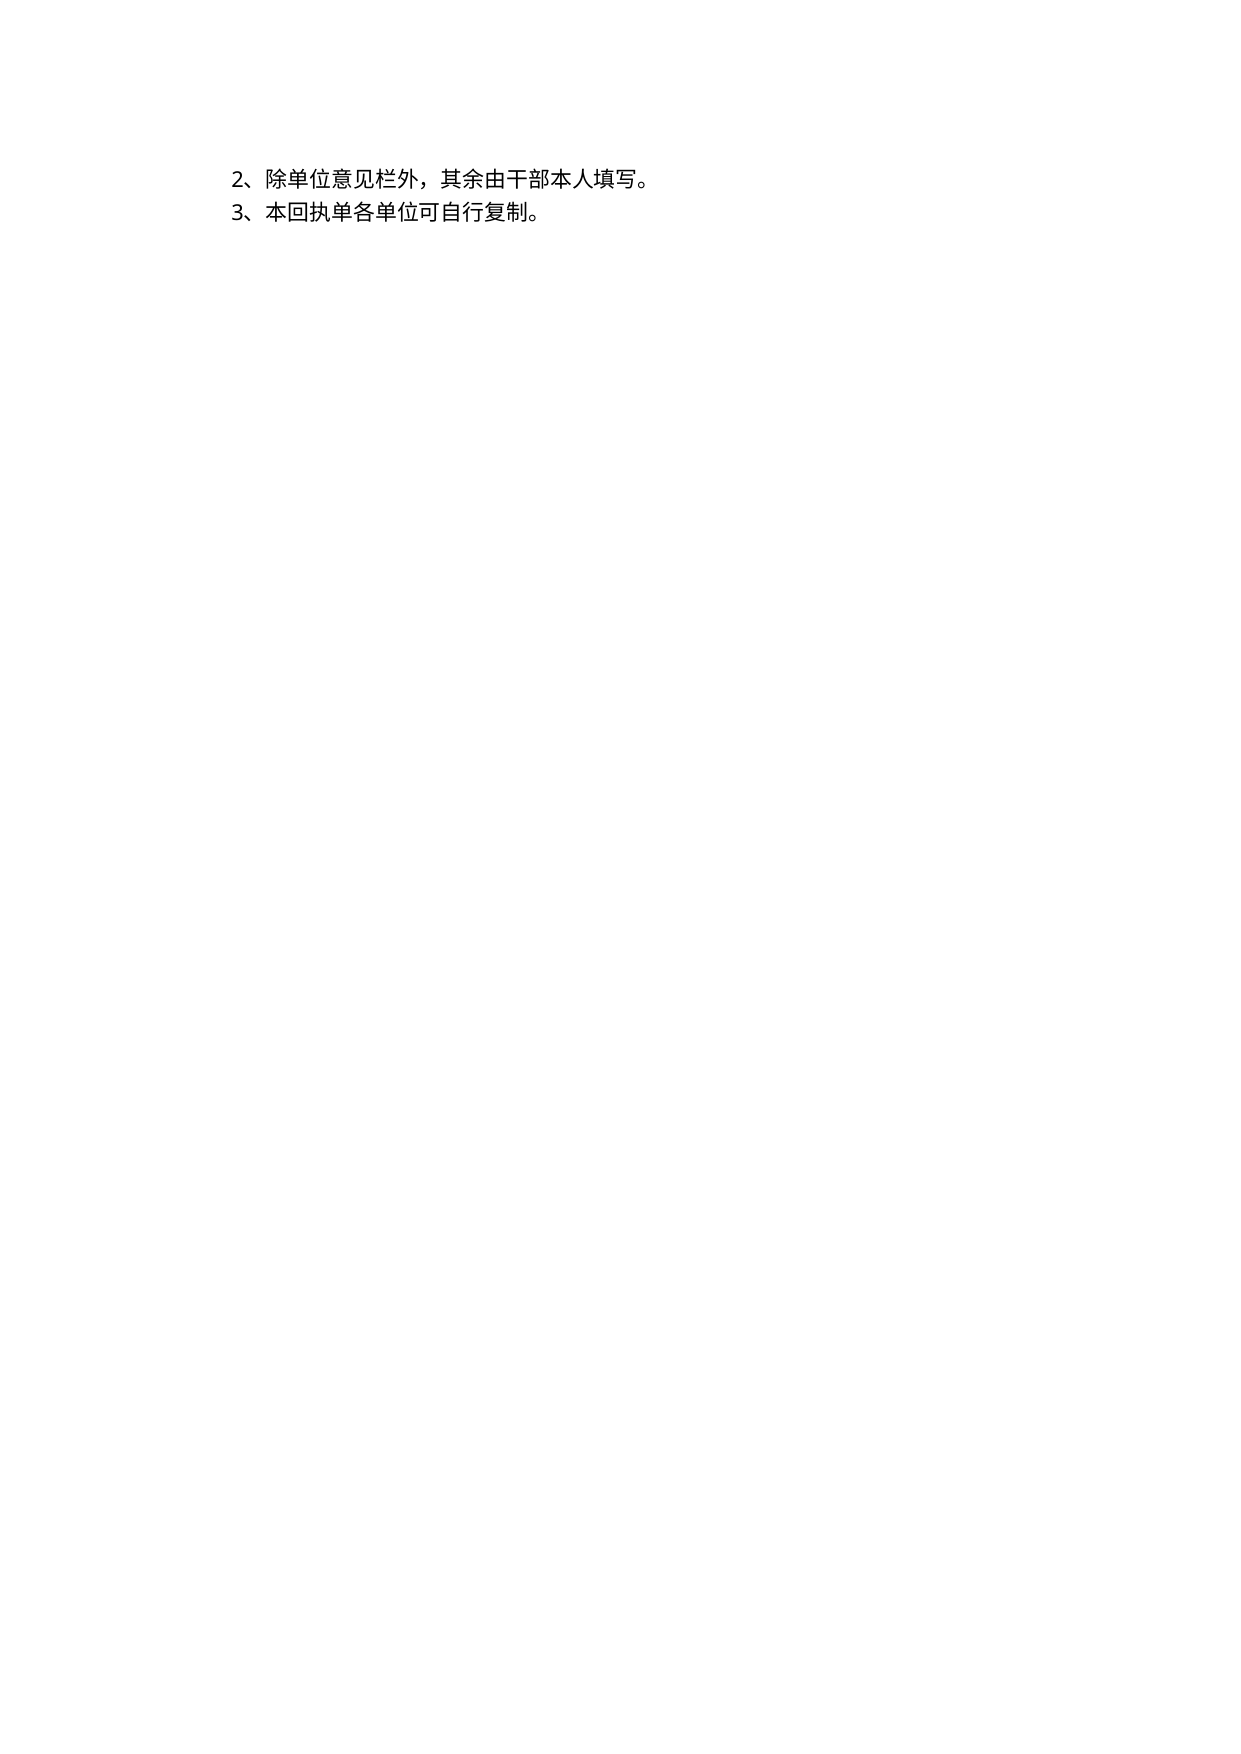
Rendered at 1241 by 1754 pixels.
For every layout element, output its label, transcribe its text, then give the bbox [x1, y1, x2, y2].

text 3、本回执单各单位可自行复制。 [231, 194, 1053, 227]
text 2、除单位意见栏外，其余由干部本人填写。 [231, 162, 1053, 194]
